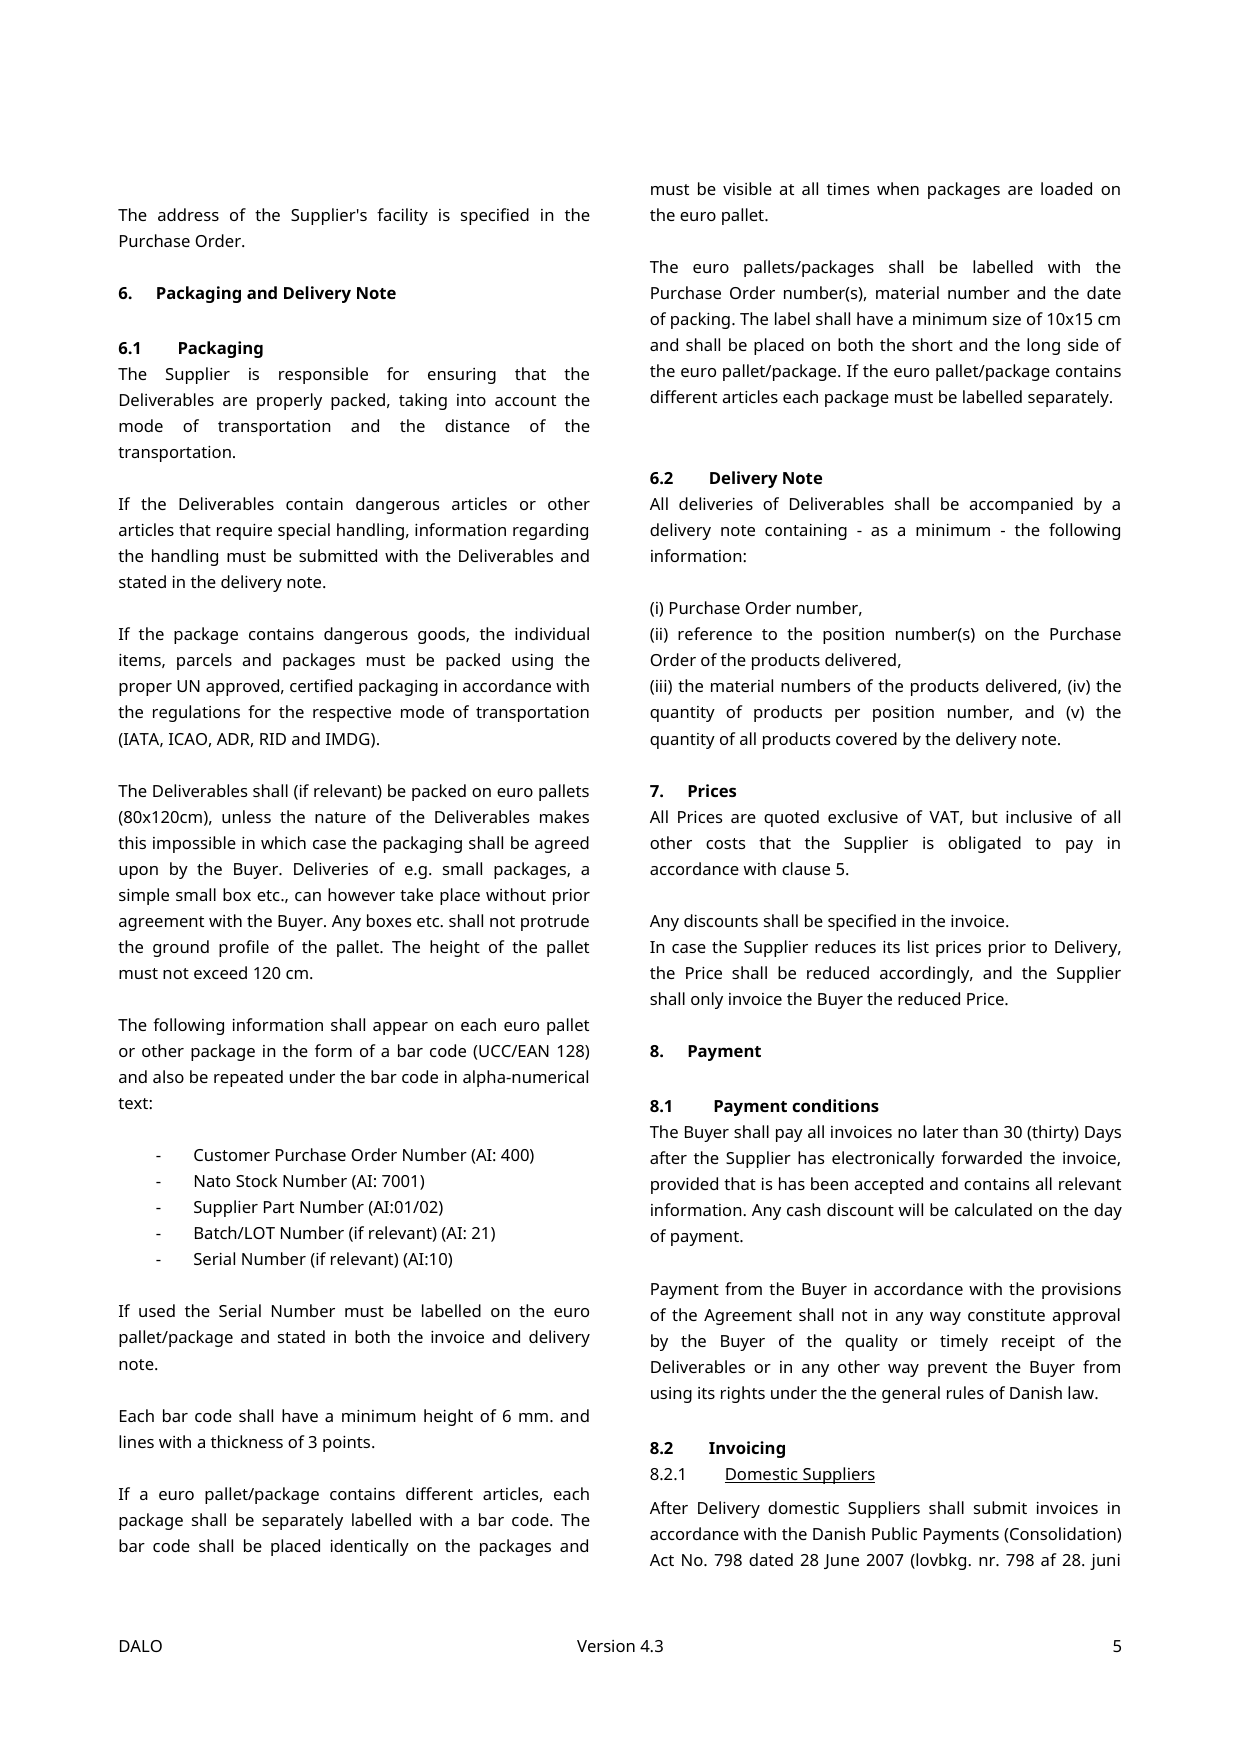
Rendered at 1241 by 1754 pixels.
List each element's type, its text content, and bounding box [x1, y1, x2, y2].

list Nato Stock Number (AI: 7001) [156, 1170, 591, 1193]
text The Deliverables shall (if relevant) be packed on euro pallets (80x120cm), unless the nature of the Deliverables makes this impossible in which case the packaging shall be agreed upon by the Buyer. Deliveries of e.g. small packages, a simple small box etc., can however take place without prior agreement with the Buyer. Any boxes etc. shall not protrude the ground profile of the pallet. The height of the pallet must not exceed 120 cm. [118, 779, 591, 984]
subtitle Payment conditions [649, 1095, 1122, 1118]
list Serial Number (if relevant) (AI:10) [156, 1248, 591, 1271]
text (ii) reference to the position number(s) on the Purchase Order of the products delivered, [649, 623, 1122, 672]
text The Supplier is responsible for ensuring that the Deliverables are properly packed, taking into account the mode of transportation and the distance of the transportation. [118, 363, 591, 463]
subtitle Packaging and Delivery Note [118, 281, 591, 304]
text Payment from the Buyer in accordance with the provisions of the Agreement shall not in any way constitute approval by the Buyer of the quality or timely receipt of the Deliverables or in any other way prevent the Buyer from using its rights under the the general rules of Danish law. [649, 1277, 1122, 1404]
text If a euro pallet/package contains different articles, each package shall be separately labelled with a bar code. The bar code shall be placed identically on the packages and must be visible at all times when packages are loaded on the euro pallet. [118, 1482, 591, 1557]
subtitle Prices [649, 779, 1122, 802]
subtitle Payment [649, 1040, 1122, 1062]
subtitle Invoicing [649, 1437, 1122, 1459]
list Batch/LOT Number (if relevant) (AI: 21) [156, 1222, 591, 1245]
text Any discounts shall be specified in the invoice. [649, 909, 1122, 932]
text (iii) the material numbers of the products delivered, (iv) the quantity of products per position number, and (v) the quantity of all products covered by the delivery note. [649, 675, 1122, 750]
text If the Deliverables contain dangerous articles or other articles that require special handling, information regarding the handling must be submitted with the Deliverables and stated in the delivery note. [118, 493, 591, 594]
text The following information shall appear on each euro pallet or other package in the form of a bar code (UCC/EAN 128) and also be repeated under the bar code in alpha-numerical text: [118, 1014, 591, 1114]
text (i) Purchase Order number, [649, 597, 1122, 620]
list Supplier Part Number (AI:01/02) [156, 1196, 591, 1219]
text The Buyer shall pay all invoices no later than 30 (thirty) Days after the Supplier has electronically forwarded the invoice, provided that is has been accepted and contains all relevant information. Any cash discount will be calculated on the day of payment. [649, 1121, 1122, 1248]
text If a euro pallet/package contains different articles, each package shall be separately labelled with a bar code. The bar code shall be placed identically on the packages and must be visible at all times when packages are loaded on the euro pallet. [649, 177, 1122, 226]
list Customer Purchase Order Number (AI: 400) [156, 1144, 591, 1167]
subtitle Delivery Note [649, 467, 1122, 489]
text In case the Supplier reduces its list prices prior to Delivery, the Price shall be reduced accordingly, and the Supplier shall only invoice the Buyer the reduced Price. [649, 936, 1122, 1010]
text The address of the Supplier's facility is specified in the Purchase Order. [118, 203, 591, 252]
text If the package contains dangerous goods, the individual items, parcels and packages must be packed using the proper UN approved, certified packaging in accordance with the regulations for the respective mode of transportation (IATA, ICAO, ADR, RID and IMDG). [118, 623, 591, 750]
text The euro pallets/packages shall be labelled with the Purchase Order number(s), material number and the date of packing. The label shall have a minimum size of 10x15 cm and shall be placed on both the short and the long side of the euro pallet/package. If the euro pallet/package contains different articles each package must be labelled separately. [649, 255, 1122, 408]
text Each bar code shall have a minimum height of 6 mm. and lines with a thickness of 3 points. [118, 1404, 591, 1453]
subtitle Domestic Suppliers [649, 1463, 1122, 1485]
subtitle Packaging [118, 337, 591, 359]
text All deliveries of Deliverables shall be accompanied by a delivery note containing - as a minimum - the following information: [649, 493, 1122, 568]
text If used the Serial Number must be labelled on the euro pallet/package and stated in both the invoice and delivery note. [118, 1300, 591, 1375]
